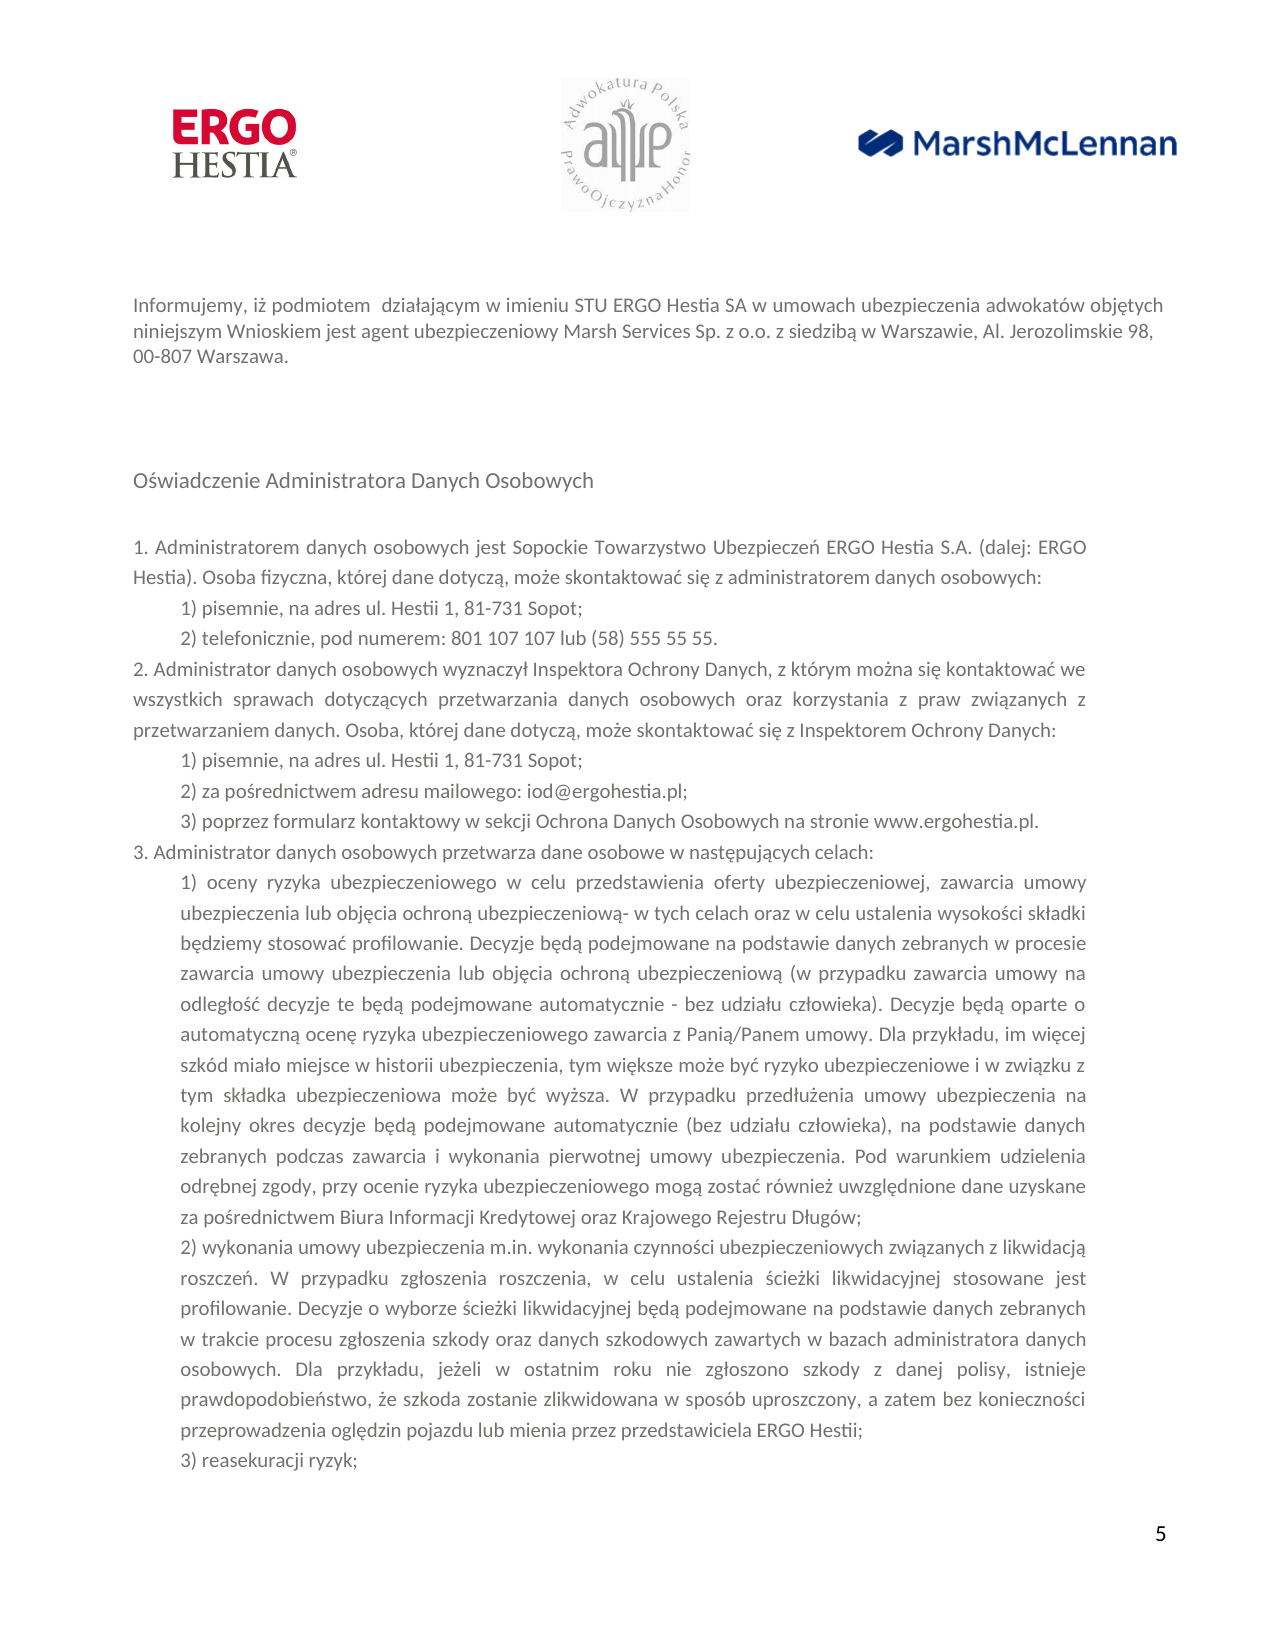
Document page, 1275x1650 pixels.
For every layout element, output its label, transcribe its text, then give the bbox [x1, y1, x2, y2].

text 2. Administrator danych osobowych wyznaczył Inspektora Ochrony Danych, z którym można się kontaktować we wszystkich sprawach dotyczących przetwarzania danych osobowych oraz korzystania z praw związanych z przetwarzaniem danych. Osoba, której dane dotyczą, może skontaktować się z Inspektorem Ochrony Danych: [133, 656, 1088, 742]
text 3) poprzez formularz kontaktowy w sekcji Ochrona Danych Osobowych na stronie www.ergohestia.pl. [180, 808, 1088, 834]
text 3. Administrator danych osobowych przetwarza dane osobowe w następujących celach: [133, 839, 1088, 864]
text 3) reasekuracji ryzyk; [180, 1447, 1088, 1473]
text 2) wykonania umowy ubezpieczenia m.in. wykonania czynności ubezpieczeniowych związanych z likwidacją roszczeń. W przypadku zgłoszenia roszczenia, w celu ustalenia ścieżki likwidacyjnej stosowane jest profilowanie. Decyzje o wyborze ścieżki likwidacyjnej będą podejmowane na podstawie danych zebranych w trakcie procesu zgłoszenia szkody oraz danych szkodowych zawartych w bazach administratora danych osobowych. Dla przykładu, jeżeli w ostatnim roku nie zgłoszono szkody z danej polisy, istnieje prawdopodobieństwo, że szkoda zostanie zlikwidowana w sposób uproszczony, a zatem bez konieczności przeprowadzenia oględzin pojazdu lub mienia przez przedstawiciela ERGO Hestii; [180, 1234, 1088, 1442]
text 2) telefonicznie, pod numerem: 801 107 107 lub (58) 555 55 55. [180, 625, 1088, 651]
text Informujemy, iż podmiotem działającym w imieniu STU ERGO Hestia SA w umowach ubezpieczenia adwokatów objętych niniejszym Wnioskiem jest agent ubezpieczeniowy Marsh Services Sp. z o.o. z siedzibą w Warszawie, Al. Jerozolimskie 98, [133, 293, 1167, 343]
text 1. Administratorem danych osobowych jest Sopockie Towarzystwo Ubezpieczeń ERGO Hestia S.A. (dalej: ERGO Hestia). Osoba fizyczna, której dane dotyczą, może skontaktować się z administratorem danych osobowych: [133, 534, 1088, 590]
text 1) pisemnie, na adres ul. Hestii 1, 81-731 Sopot; [180, 595, 1088, 620]
text 2) za pośrednictwem adresu mailowego: iod@ergohestia.pl; [180, 778, 1088, 803]
text Oświadczenie Administratora Danych Osobowych [133, 467, 1088, 495]
picture [854, 127, 1180, 162]
text 00-807 Warszawa. [133, 343, 1167, 369]
text 1) pisemnie, na adres ul. Hestii 1, 81-731 Sopot; [180, 747, 1088, 773]
picture [132, 75, 337, 212]
text 1) oceny ryzyka ubezpieczeniowego w celu przedstawienia oferty ubezpieczeniowej, zawarcia umowy ubezpieczenia lub objęcia ochroną ubezpieczeniową- w tych celach oraz w celu ustalenia wysokości składki będziemy stosować profilowanie. Decyzje będą podejmowane na podstawie danych zebranych w procesie zawarcia umowy ubezpieczenia lub objęcia ochroną ubezpieczeniową (w przypadku zawarcia umowy na odległość decyzje te będą podejmowane automatycznie - bez udziału człowieka). Decyzje będą oparte o automatyczną ocenę ryzyka ubezpieczeniowego zawarcia z Panią/Panem umowy. Dla przykładu, im więcej szkód miało miejsce w historii ubezpieczenia, tym większe może być ryzyko ubezpieczeniowe i w związku z tym składka ubezpieczeniowa może być wyższa. W przypadku przedłużenia umowy ubezpieczenia na kolejny okres decyzje będą podejmowane automatycznie (bez udziału człowieka), na podstawie danych zebranych podczas zawarcia i wykonania pierwotnej umowy ubezpieczenia. Pod warunkiem udzielenia odrębnej zgody, przy ocenie ryzyka ubezpieczeniowego mogą zostać również uwzględnione dane uzyskane za pośrednictwem Biura Informacji Kredytowej oraz Krajowego Rejestru Długów; [180, 869, 1088, 1229]
picture [561, 78, 691, 212]
